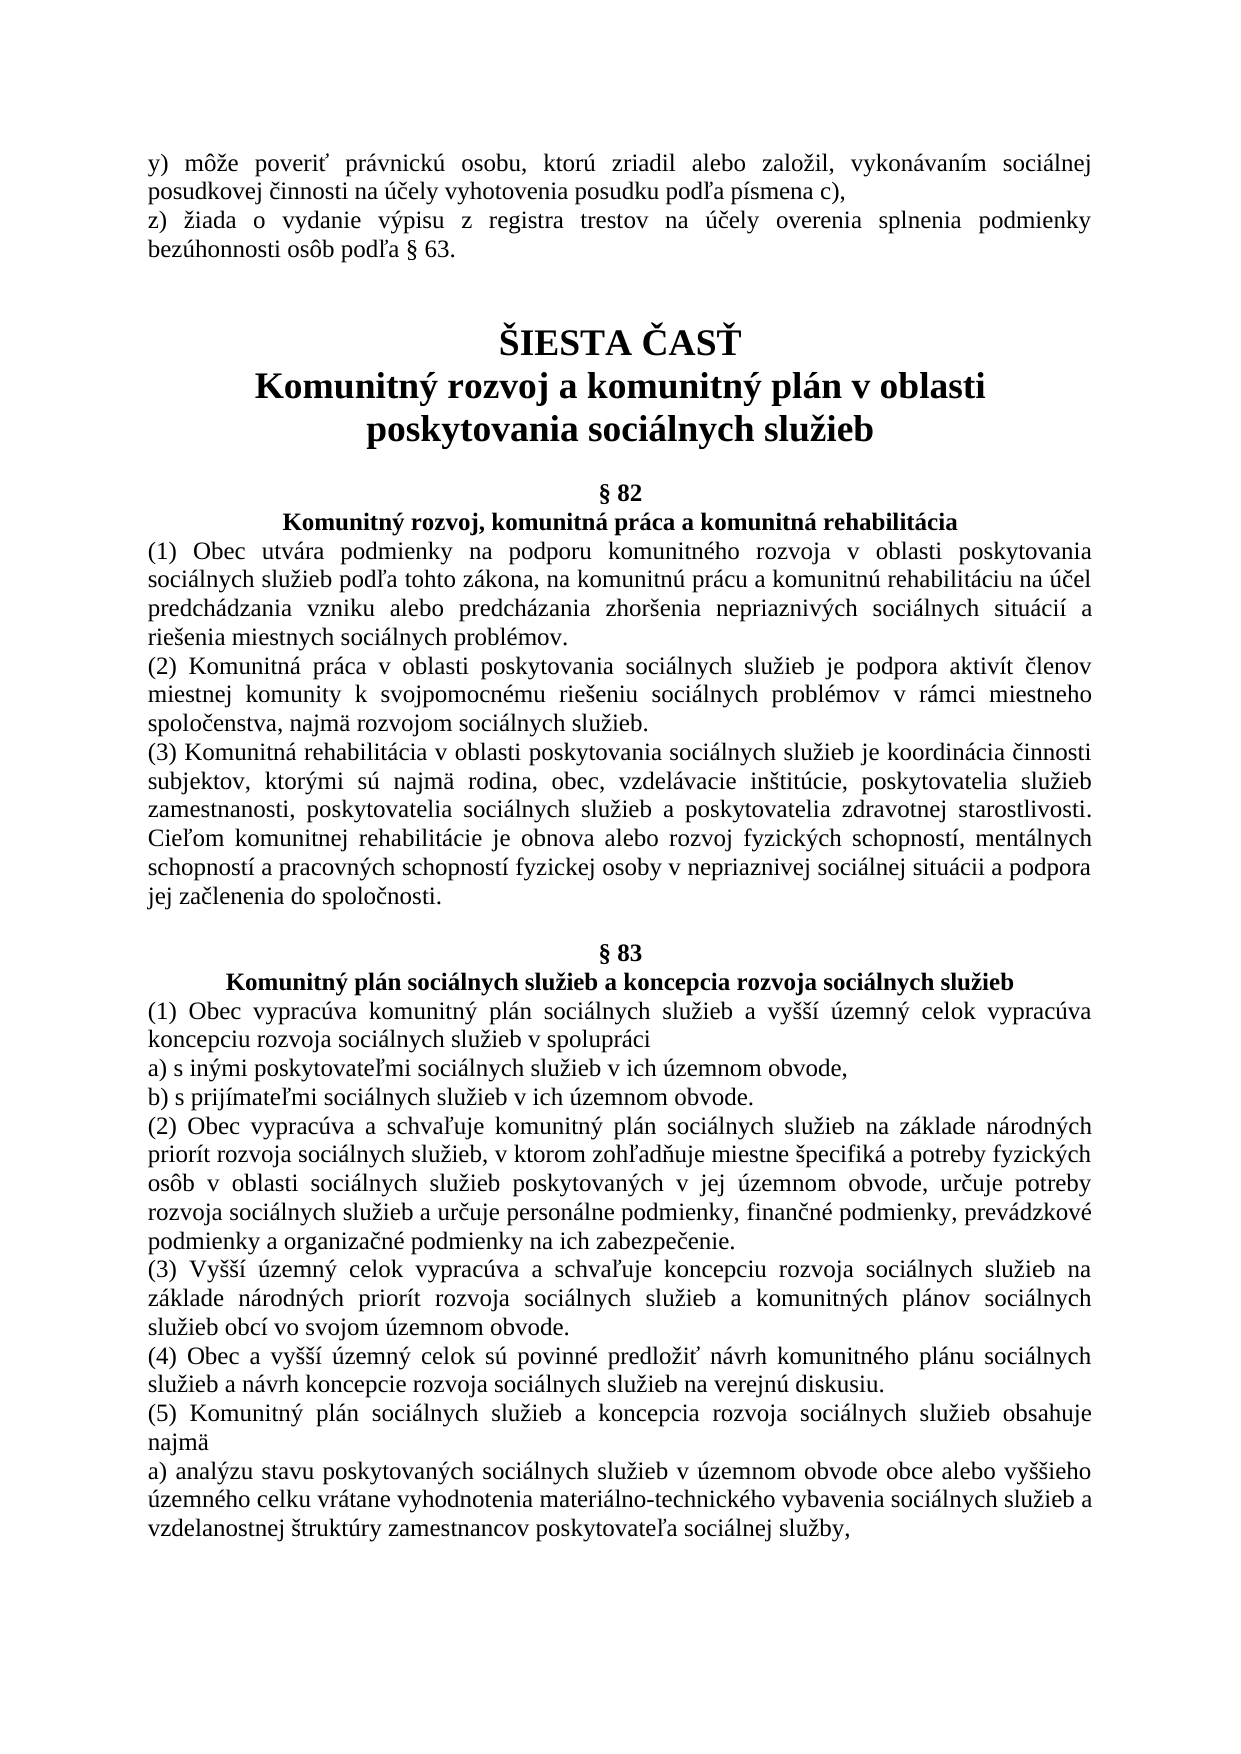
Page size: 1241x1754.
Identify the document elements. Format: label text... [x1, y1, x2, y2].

text (5) Komunitný plán sociálnych služieb a koncepcia rozvoja sociálnych služieb obsahuje najmä [148, 1398, 1093, 1456]
text a) analýzu stavu poskytovaných sociálnych služieb v územnom obvode obce alebo vyššieho územného celku vrátane vyhodnotenia materiálno-technického vybavenia sociálnych služieb a vzdelanostnej štruktúry zamestnancov poskytovateľa sociálnej služby, [148, 1456, 1093, 1542]
text Komunitný plán sociálnych služieb a koncepcia rozvoja sociálnych služieb [148, 967, 1093, 996]
text (1) Obec vypracúva komunitný plán sociálnych služieb a vyšší územný celok vypracúva koncepciu rozvoja sociálnych služieb v spolupráci [148, 996, 1093, 1053]
text § 83 [148, 938, 1093, 967]
text Komunitný rozvoj a komunitný plán v oblasti poskytovania sociálnych služieb [148, 363, 1093, 449]
text b) s prijímateľmi sociálnych služieb v ich územnom obvode. [148, 1082, 1093, 1111]
text (3) Vyšší územný celok vypracúva a schvaľuje koncepciu rozvoja sociálnych služieb na základe národných priorít rozvoja sociálnych služieb a komunitných plánov sociálnych služieb obcí vo svojom územnom obvode. [148, 1254, 1093, 1341]
text a) s inými poskytovateľmi sociálnych služieb v ich územnom obvode, [148, 1053, 1093, 1082]
text Komunitný rozvoj, komunitná práca a komunitná rehabilitácia [148, 507, 1093, 536]
text (2) Obec vypracúva a schvaľuje komunitný plán sociálnych služieb na základe národných priorít rozvoja sociálnych služieb, v ktorom zohľadňuje miestne špecifiká a potreby fyzických osôb v oblasti sociálnych služieb poskytovaných v jej územnom obvode, určuje potreby rozvoja sociálnych služieb a určuje personálne podmienky, finančné podmienky, prevádzkové podmienky a organizačné podmienky na ich zabezpečenie. [148, 1111, 1093, 1254]
text ŠIESTA ČASŤ [148, 320, 1093, 363]
text y) môže poveriť právnickú osobu, ktorú zriadil alebo založil, vykonávaním sociálnej posudkovej činnosti na účely vyhotovenia posudku podľa písmena c), [148, 148, 1093, 205]
text (3) Komunitná rehabilitácia v oblasti poskytovania sociálnych služieb je koordinácia činnosti subjektov, ktorými sú najmä rodina, obec, vzdelávacie inštitúcie, poskytovatelia služieb zamestnanosti, poskytovatelia sociálnych služieb a poskytovatelia zdravotnej starostlivosti. Cieľom komunitnej rehabilitácie je obnova alebo rozvoj fyzických schopností, mentálnych schopností a pracovných schopností fyzickej osoby v nepriaznivej sociálnej situácii a podpora jej začlenenia do spoločnosti. [148, 737, 1093, 909]
text (4) Obec a vyšší územný celok sú povinné predložiť návrh komunitného plánu sociálnych služieb a návrh koncepcie rozvoja sociálnych služieb na verejnú diskusiu. [148, 1341, 1093, 1398]
text (1) Obec utvára podmienky na podporu komunitného rozvoja v oblasti poskytovania sociálnych služieb podľa tohto zákona, na komunitnú prácu a komunitnú rehabilitáciu na účel predchádzania vzniku alebo predcházania zhoršenia nepriaznivých sociálnych situácií a riešenia miestnych sociálnych problémov. [148, 536, 1093, 651]
text (2) Komunitná práca v oblasti poskytovania sociálnych služieb je podpora aktivít členov miestnej komunity k svojpomocnému riešeniu sociálnych problémov v rámci miestneho spoločenstva, najmä rozvojom sociálnych služieb. [148, 651, 1093, 737]
text z) žiada o vydanie výpisu z registra trestov na účely overenia splnenia podmienky bezúhonnosti osôb podľa § 63. [148, 205, 1093, 263]
text § 82 [148, 478, 1093, 507]
